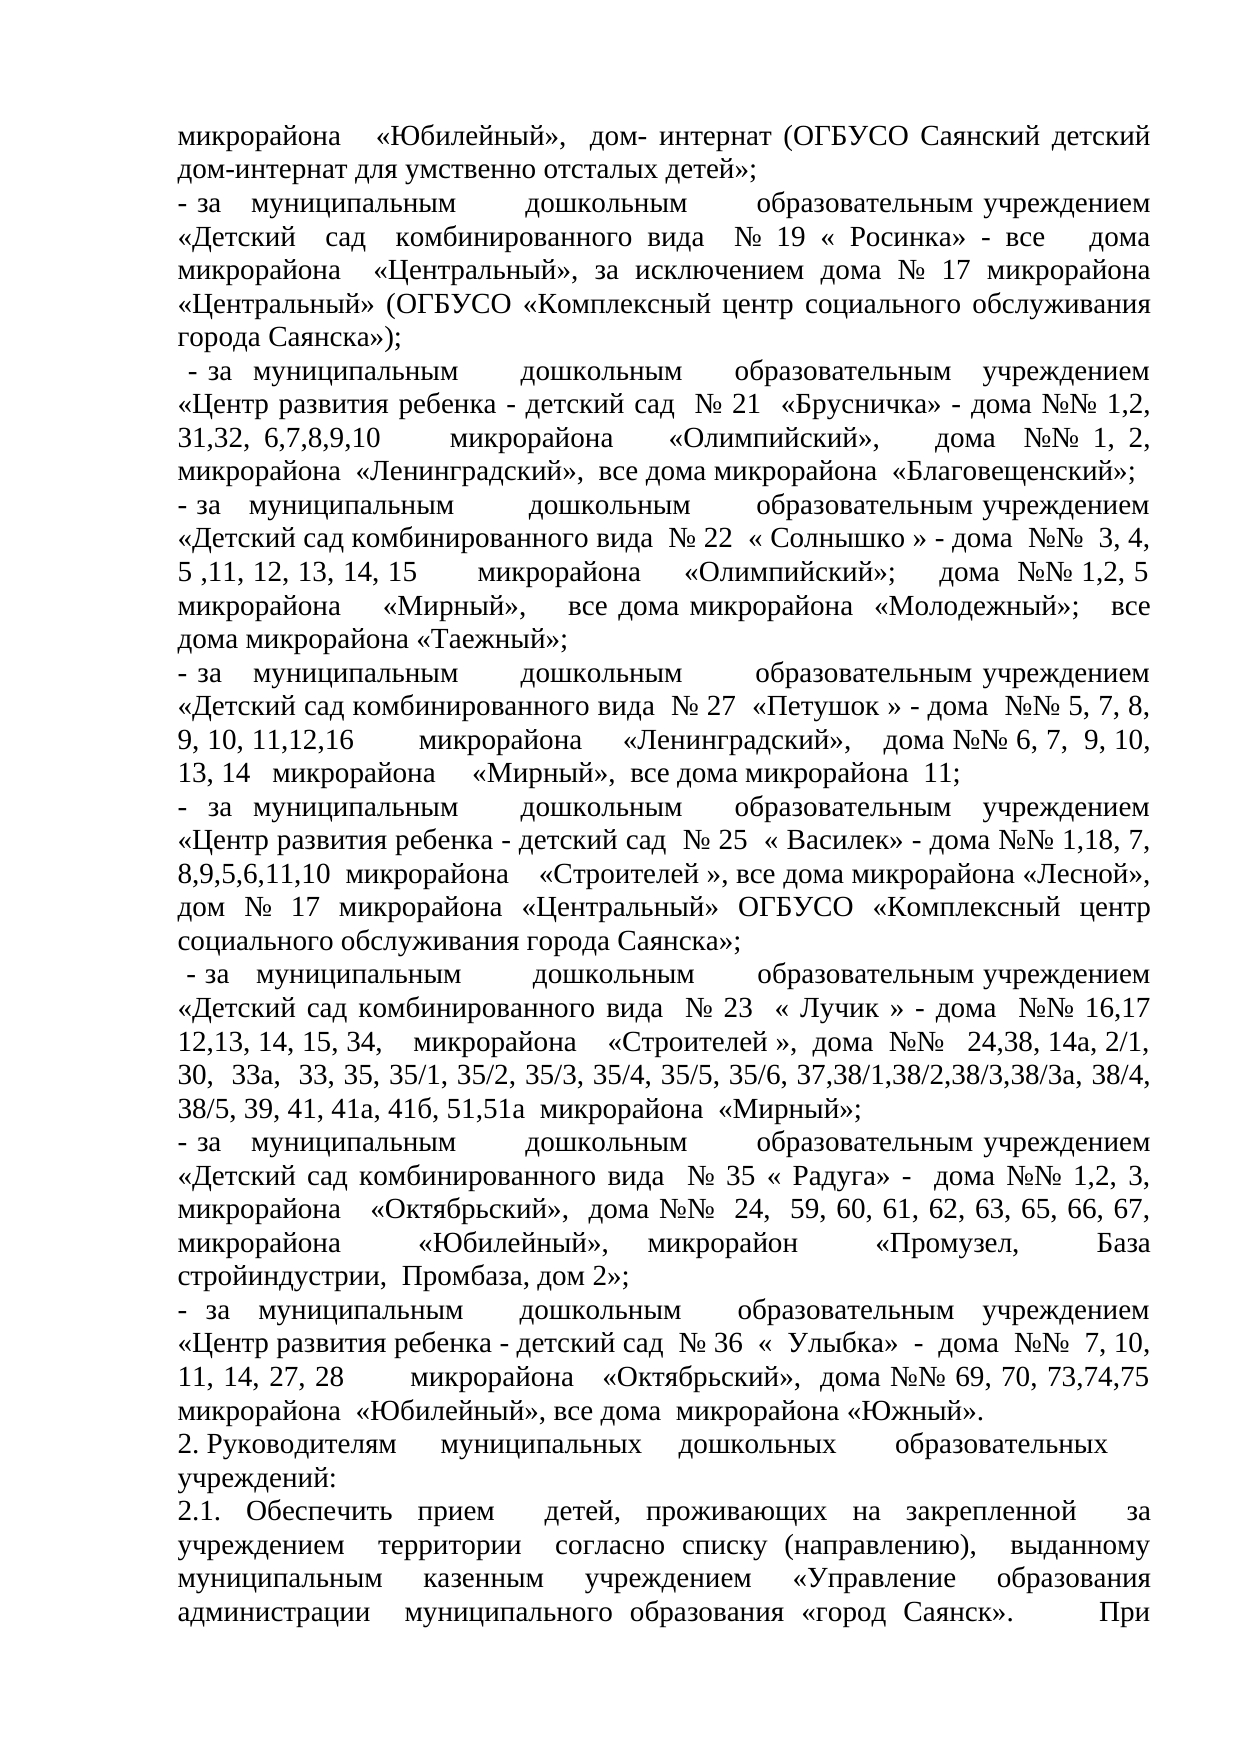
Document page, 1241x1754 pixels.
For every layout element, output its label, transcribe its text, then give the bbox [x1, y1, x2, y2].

text 2. Руководителям муниципальных дошкольных образовательных учреждений: [177, 1426, 1152, 1493]
text - за муниципальным дошкольным образовательным учреждением «Детский сад комбинированного вида № 23 « Лучик » - дома №№ 16,17 12,13, 14, 15, 34, микрорайона «Строителей », дома №№ 24,38, 14а, 2/1, 30, 33а, 33, 35, 35/1, 35/2, 35/3, 35/4, 35/5, 35/6, 37,38/1,38/2,38/3,38/3а, 38/4, 38/5, 39, 41, 41а, 41б, 51,51а микрорайона «Мирный»; [177, 957, 1152, 1124]
text - за муниципальным дошкольным образовательным учреждением «Детский сад комбинированного вида № 19 « Росинка» - все дома микрорайона «Центральный», за исключением дома № 17 микрорайона «Центральный» (ОГБУСО «Комплексный центр социального обслуживания города Саянска»); [177, 185, 1152, 353]
text - за муниципальным дошкольным образовательным учреждением «Детский сад комбинированного вида № 35 « Радуга» - дома №№ 1,2, 3, микрорайона «Октябрьский», дома №№ 24, 59, 60, 61, 62, 63, 65, 66, 67, микрорайона «Юбилейный», микрорайон «Промузел, База стройиндустрии, Промбаза, дом 2»; [177, 1124, 1152, 1292]
text - за муниципальным дошкольным образовательным учреждением «Центр развития ребенка - детский сад № 36 « Улыбка» - дома №№ 7, 10, 11, 14, 27, 28 микрорайона «Октябрьский», дома №№ 69, 70, 73,74,75 микрорайона «Юбилейный», все дома микрорайона «Южный». [177, 1292, 1152, 1426]
text - за муниципальным дошкольным образовательным учреждением «Центр развития ребенка - детский сад № 21 «Брусничка» - дома №№ 1,2, 31,32, 6,7,8,9,10 микрорайона «Олимпийский», дома №№ 1, 2, микрорайона «Ленинградский», все дома микрорайона «Благовещенский»; [177, 353, 1152, 487]
text - за муниципальным дошкольным образовательным учреждением «Детский сад комбинированного вида № 22 « Солнышко » - дома №№ 3, 4, 5 ,11, 12, 13, 14, 15 микрорайона «Олимпийский»; дома №№ 1,2, 5 микрорайона «Мирный», все дома микрорайона «Молодежный»; все дома микрорайона «Таежный»; [177, 487, 1152, 655]
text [177, 1493, 1152, 1627]
text - за муниципальным дошкольным образовательным учреждением «Детский сад комбинированного вида № 27 «Петушок » - дома №№ 5, 7, 8, 9, 10, 11,12,16 микрорайона «Ленинградский», дома №№ 6, 7, 9, 10, 13, 14 микрорайона «Мирный», все дома микрорайона 11; [177, 655, 1152, 789]
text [177, 118, 1152, 185]
text - за муниципальным дошкольным образовательным учреждением «Центр развития ребенка - детский сад № 25 « Василек» - дома №№ 1,18, 7, 8,9,5,6,11,10 микрорайона «Строителей », все дома микрорайона «Лесной», дом № 17 микрорайона «Центральный» ОГБУСО «Комплексный центр социального обслуживания города Саянска»; [177, 789, 1152, 957]
